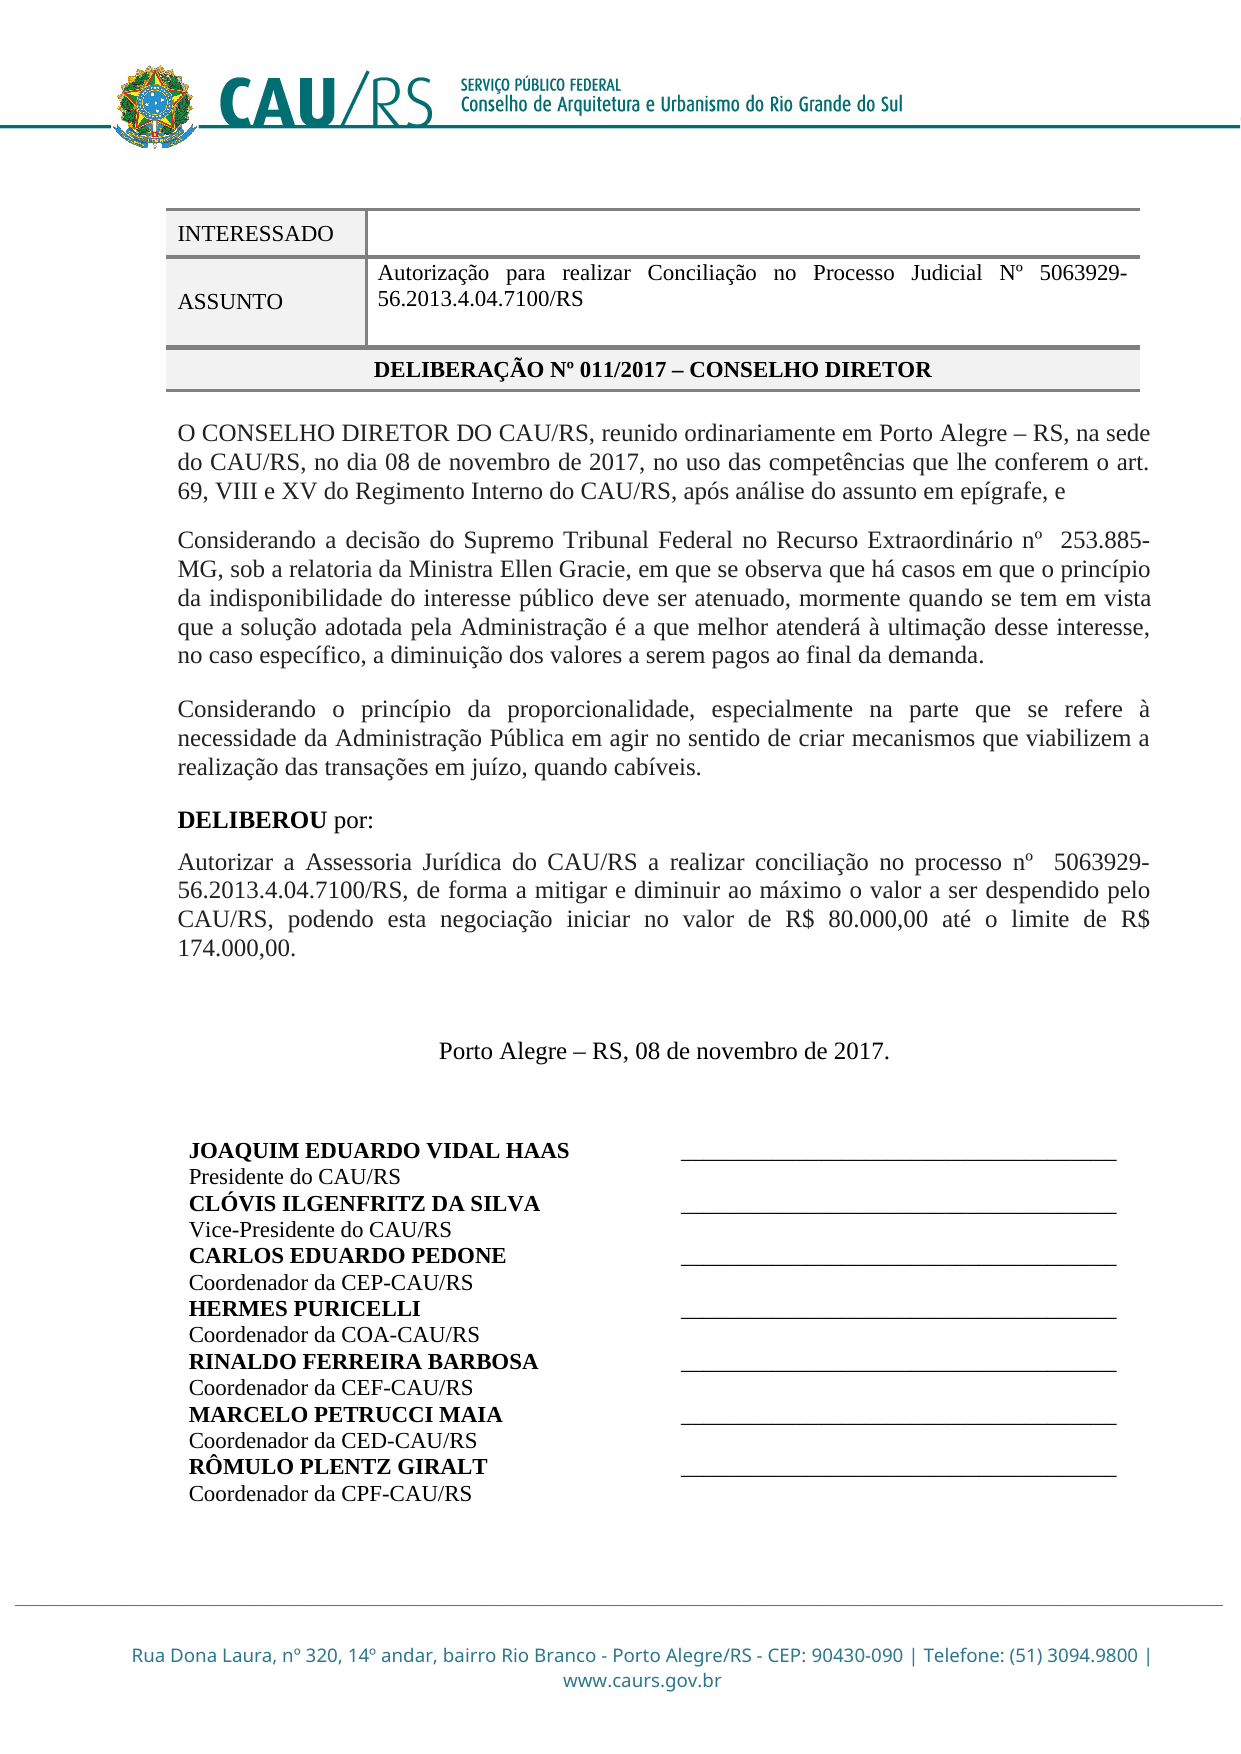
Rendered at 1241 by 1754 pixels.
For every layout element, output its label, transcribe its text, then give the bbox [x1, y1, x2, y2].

table_cell ______________________________________ [670, 1295, 1152, 1348]
table_cell DELIBERAÇÃO Nº 011/2017 – CONSELHO DIRETOR [166, 350, 1140, 389]
text Porto Alegre – RS, 08 de novembro de 2017. [177, 1036, 1152, 1065]
table_cell ASSUNTO [166, 259, 365, 345]
text Considerando o princípio da proporcionalidade, especialmente na parte que se refere à necessidade da Administração Pública em agir no sentido de criar mecanismos que viabilizem a realização das transações em juízo, quando cabíveis. [177, 694, 1152, 780]
table_cell Autorização para realizar Conciliação no Processo Judicial Nº 5063929-56.2013.4.04.7100/RS [368, 259, 1140, 345]
picture [0, 0, 1241, 159]
table_header JOAQUIM EDUARDO VIDAL HAAS Presidente do CAU/RS [177, 1137, 669, 1190]
table_cell MARCELO PETRUCCI MAIA Coordenador da CED-CAU/RS [177, 1401, 669, 1453]
text O CONSELHO DIRETOR DO CAU/RS, reunido ordinariamente em Porto Alegre – RS, na sede do CAU/RS, no dia 08 de novembro de 2017, no uso das competências que lhe conferem o art. 69, VIII e XV do Regimento Interno do CAU/RS, após análise do assunto em epígrafe, e [177, 418, 1152, 504]
table_cell CARLOS EDUARDO PEDONE Coordenador da CEP-CAU/RS [177, 1243, 669, 1295]
text Autorizar a Assessoria Jurídica do CAU/RS a realizar conciliação no processo nº 5063929-56.2013.4.04.7100/RS, de forma a mitigar e diminuir ao máximo o valor a ser despendido pelo CAU/RS, podendo esta negociação iniciar no valor de R$ 80.000,00 até o limite de R$ 174.000,00. [177, 847, 1152, 962]
table_header ______________________________________ [670, 1137, 1152, 1190]
table_cell RÔMULO PLENTZ GIRALT Coordenador da CPF-CAU/RS [177, 1453, 669, 1506]
table_header [368, 211, 1140, 255]
table_cell ______________________________________ [670, 1348, 1152, 1401]
table_cell ______________________________________ [670, 1243, 1152, 1295]
table_cell ______________________________________ [670, 1401, 1152, 1453]
table_header INTERESSADO [166, 211, 365, 255]
table_cell ______________________________________ [670, 1453, 1152, 1506]
table_cell HERMES PURICELLI Coordenador da COA-CAU/RS [177, 1295, 669, 1348]
text DELIBEROU por: [177, 805, 1152, 834]
table_cell CLÓVIS ILGENFRITZ DA SILVA Vice-Presidente do CAU/RS [177, 1190, 669, 1242]
table_cell RINALDO FERREIRA BARBOSA Coordenador da CEF-CAU/RS [177, 1348, 669, 1401]
table_cell ______________________________________ [670, 1190, 1152, 1242]
text Considerando a decisão do Supremo Tribunal Federal no Recurso Extraordinário nº 253.885-MG, sob a relatoria da Ministra Ellen Gracie, em que se observa que há casos em que o princípio da indisponibilidade do interesse público deve ser atenuado, mormente quando se tem em vista que a solução adotada pela Administração é a que melhor atenderá à ultimação desse interesse, no caso específico, a diminuição dos valores a serem pagos ao final da demanda. [177, 525, 1152, 669]
